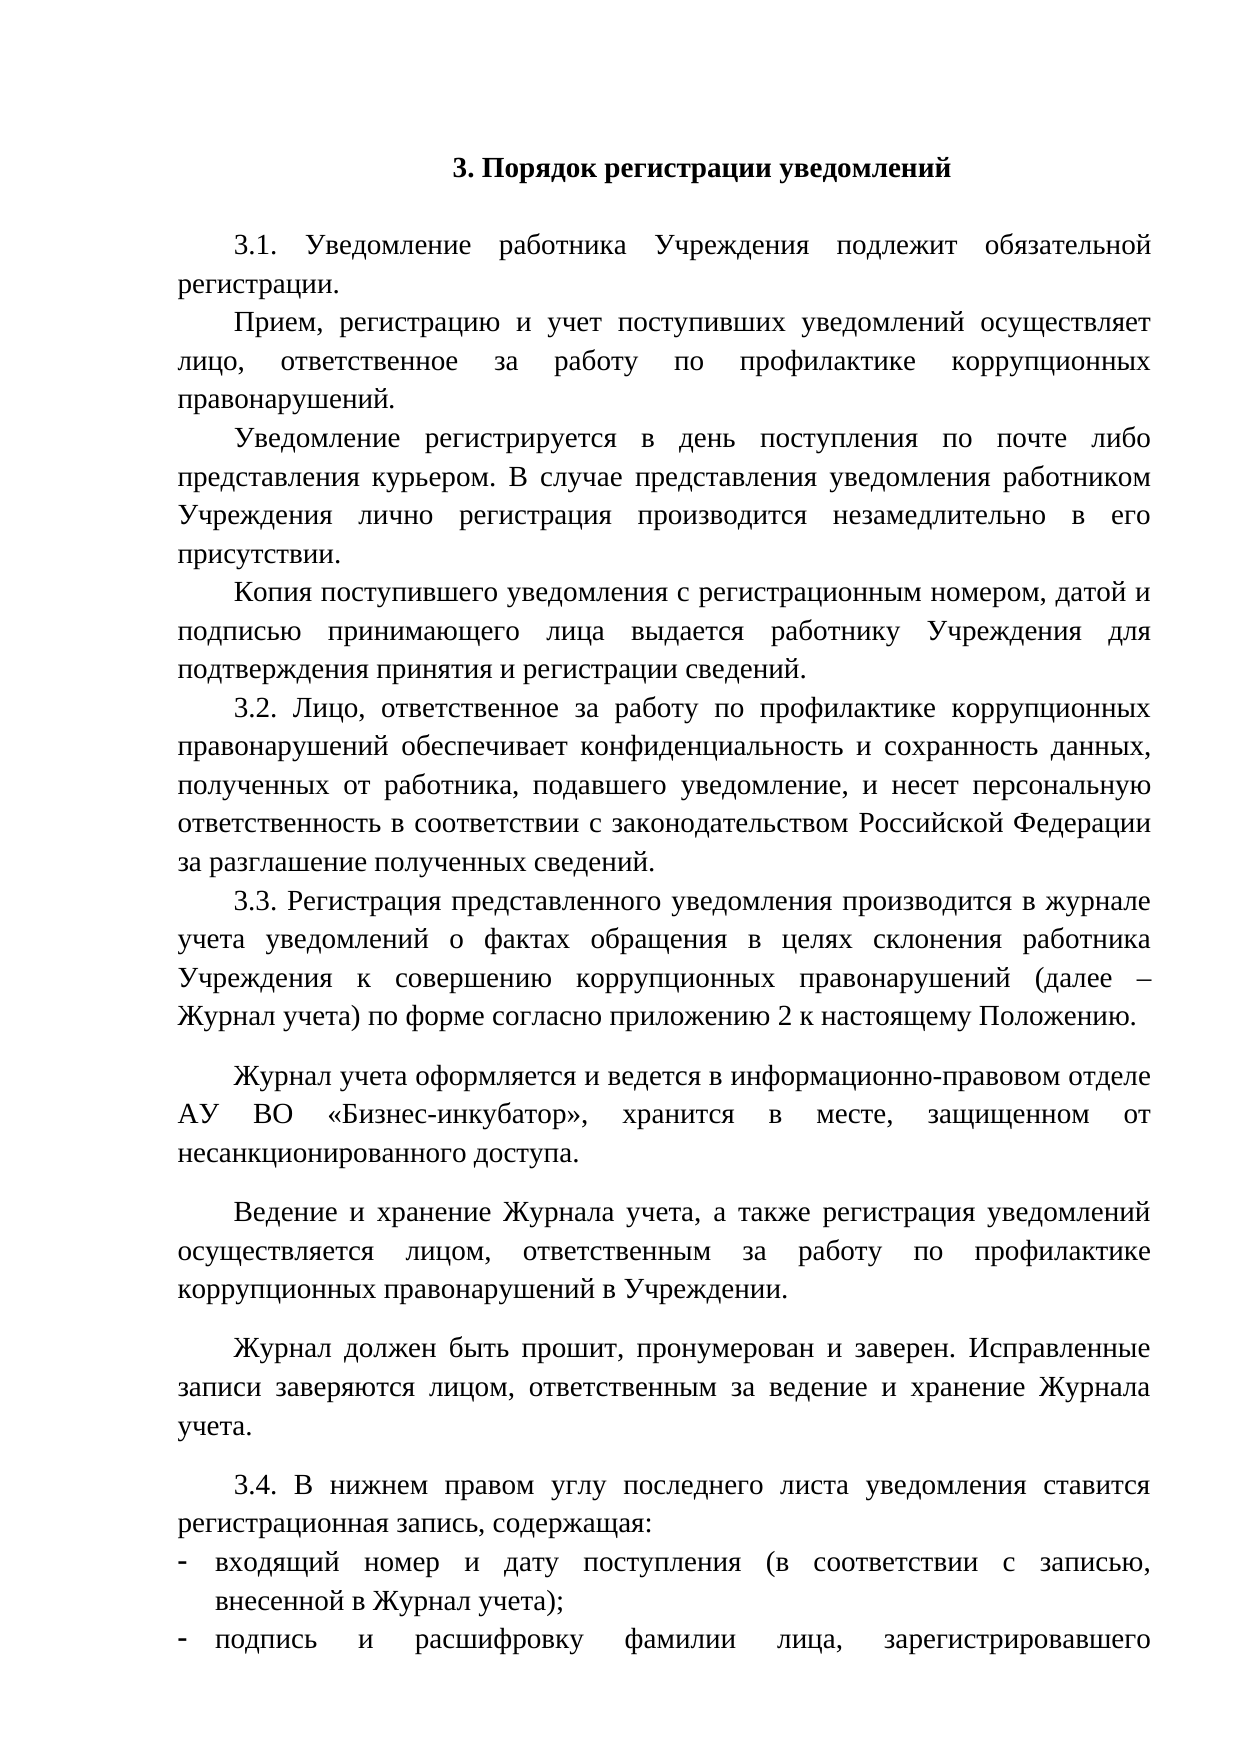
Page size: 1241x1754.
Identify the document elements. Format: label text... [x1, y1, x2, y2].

text Копия поступившего уведомления с регистрационным номером, датой и подписью принимающего лица выдается работнику Учреждения для подтверждения принятия и регистрации сведений. [177, 574, 1152, 685]
text Журнал учета оформляется и ведется в информационно-правовом отделе АУ ВО «Бизнес-инкубатор», хранится в месте, защищенном от несанкционированного доступа. [177, 1058, 1152, 1168]
text Уведомление регистрируется в день поступления по почте либо представления курьером. В случае представления уведомления работником Учреждения лично регистрация производится незамедлительно в его присутствии. [177, 420, 1152, 569]
text 3.1. Уведомление работника Учреждения подлежит обязательной регистрации. [177, 227, 1152, 299]
text 3.2. Лицо, ответственное за работу по профилактике коррупционных правонарушений обеспечивает конфиденциальность и сохранность данных, полученных от работника, подавшего уведомление, и несет персональную ответственность в соответствии с законодательством Российской Федерации за разглашение полученных сведений. [177, 690, 1152, 878]
list входящий номер и дату поступления (в соответствии с записью, внесенной в Журнал учета); [177, 1544, 1152, 1616]
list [177, 1621, 1152, 1655]
text 3.4. В нижнем правом углу последнего листа уведомления ставится регистрационная запись, содержащая: [177, 1467, 1152, 1539]
text 3.3. Регистрация представленного уведомления производится в журнале учета уведомлений о фактах обращения в целях склонения работника Учреждения к совершению коррупционных правонарушений (далее – Журнал учета) по форме согласно приложению 2 к настоящему Положению. [177, 883, 1152, 1032]
text Ведение и хранение Журнала учета, а также регистрация уведомлений осуществляется лицом, ответственным за работу по профилактике коррупционных правонарушений в Учреждении. [177, 1194, 1152, 1305]
text Журнал должен быть прошит, пронумерован и заверен. Исправленные записи заверяются лицом, ответственным за ведение и хранение Журнала учета. [177, 1331, 1152, 1441]
text 3. Порядок регистрации уведомлений [252, 150, 1152, 184]
text Прием, регистрацию и учет поступивших уведомлений осуществляет лицо, ответственное за работу по профилактике коррупционных правонарушений. [177, 304, 1152, 415]
